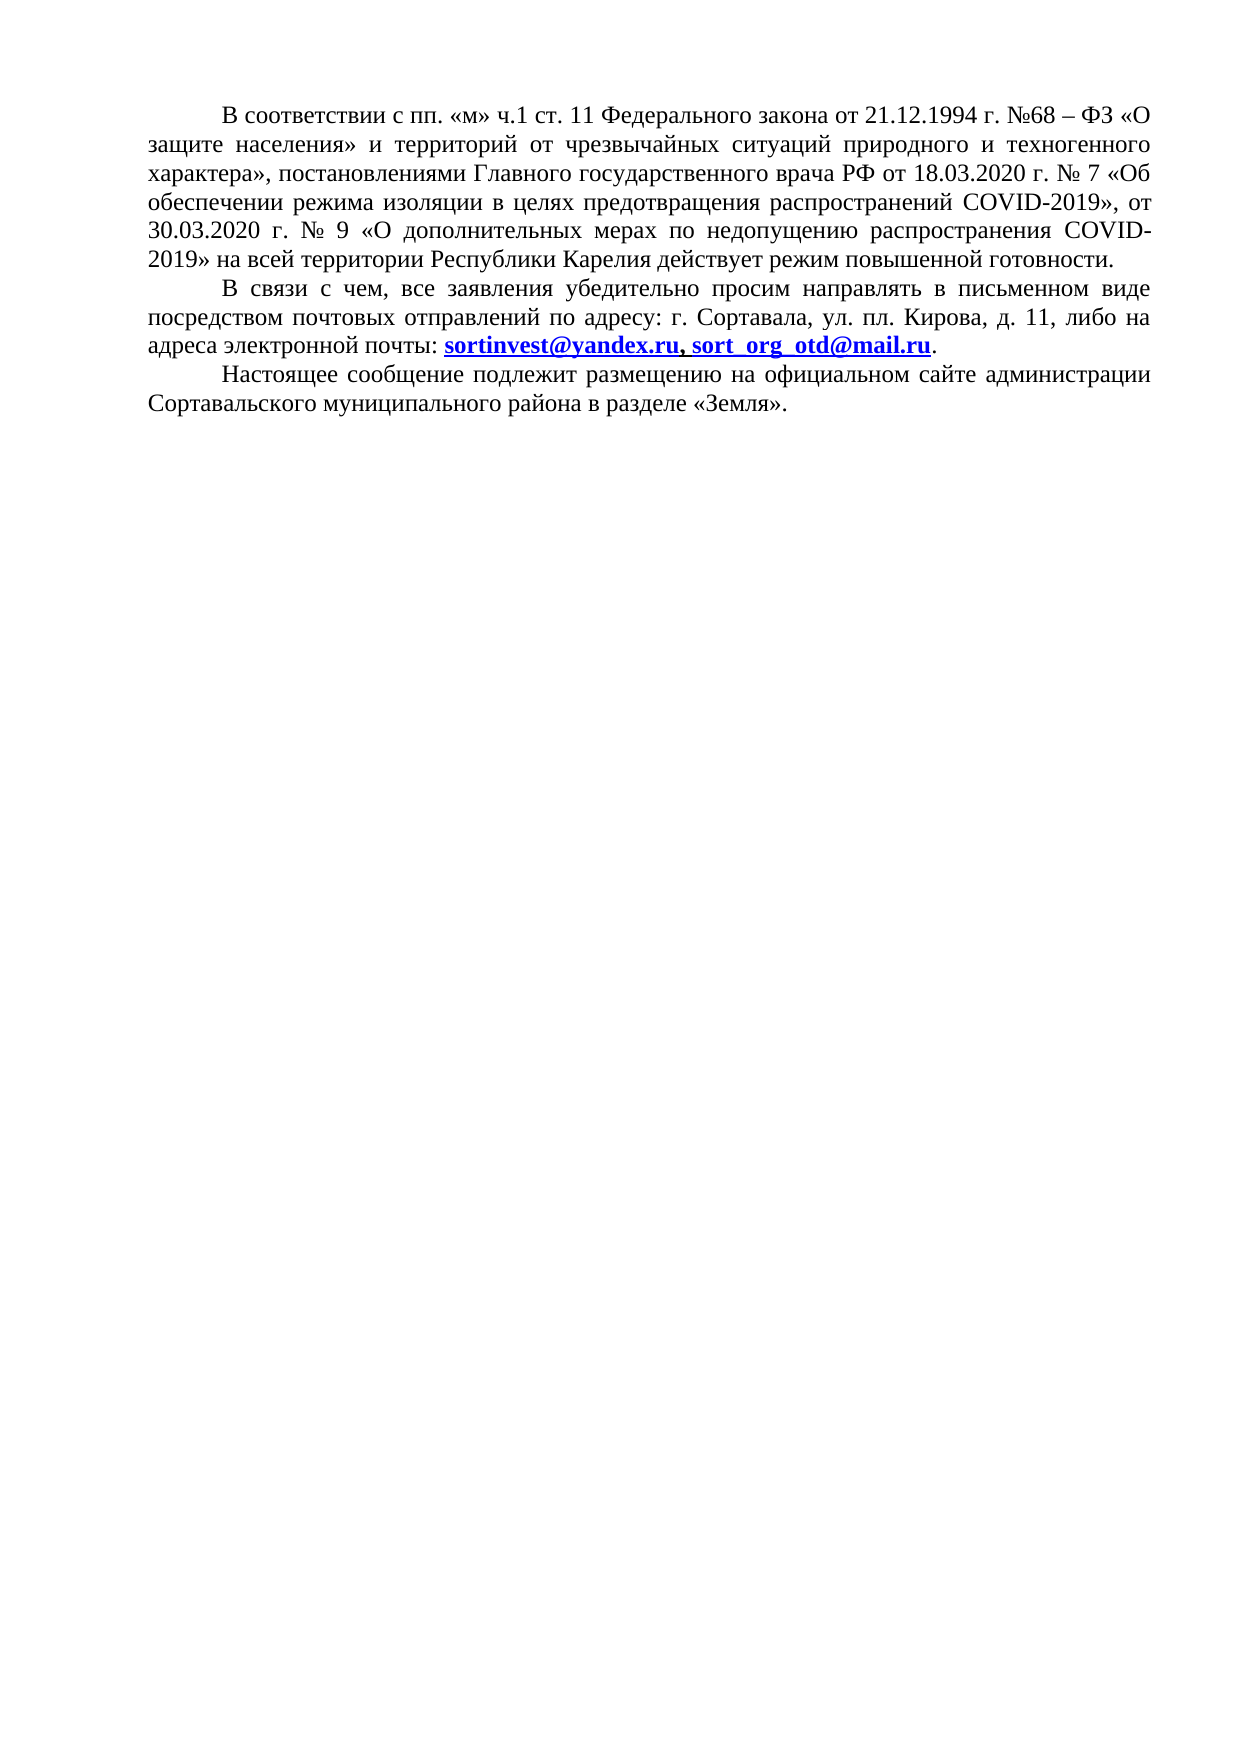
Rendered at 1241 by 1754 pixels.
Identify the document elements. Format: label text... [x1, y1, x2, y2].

text В соответствии с пп. «м» ч.1 ст. 11 Федерального закона от 21.12.1994 г. №68 – ФЗ «О защите населения» и территорий от чрезвычайных ситуаций природного и техногенного характера», постановлениями Главного государственного врача РФ от 18.03.2020 г. № 7 «Об обеспечении режима изоляции в целях предотвращения распространений COVID-2019», от 30.03.2020 г. № 9 «О дополнительных мерах по недопущению распространения COVID-2019» на всей территории Республики Карелия действует режим повышенной готовности. [148, 100, 1152, 273]
text Настоящее сообщение подлежит размещению на официальном сайте администрации Сортавальского муниципального района в разделе «Земля». [148, 359, 1152, 417]
text В связи с чем, все заявления убедительно просим направлять в письменном виде посредством почтовых отправлений по адресу: г. Сортавала, ул. пл. Кирова, д. 11, либо на адреса электронной почты: sortinvest@yandex.ru, sort_org_otd@mail.ru. [148, 273, 1152, 359]
